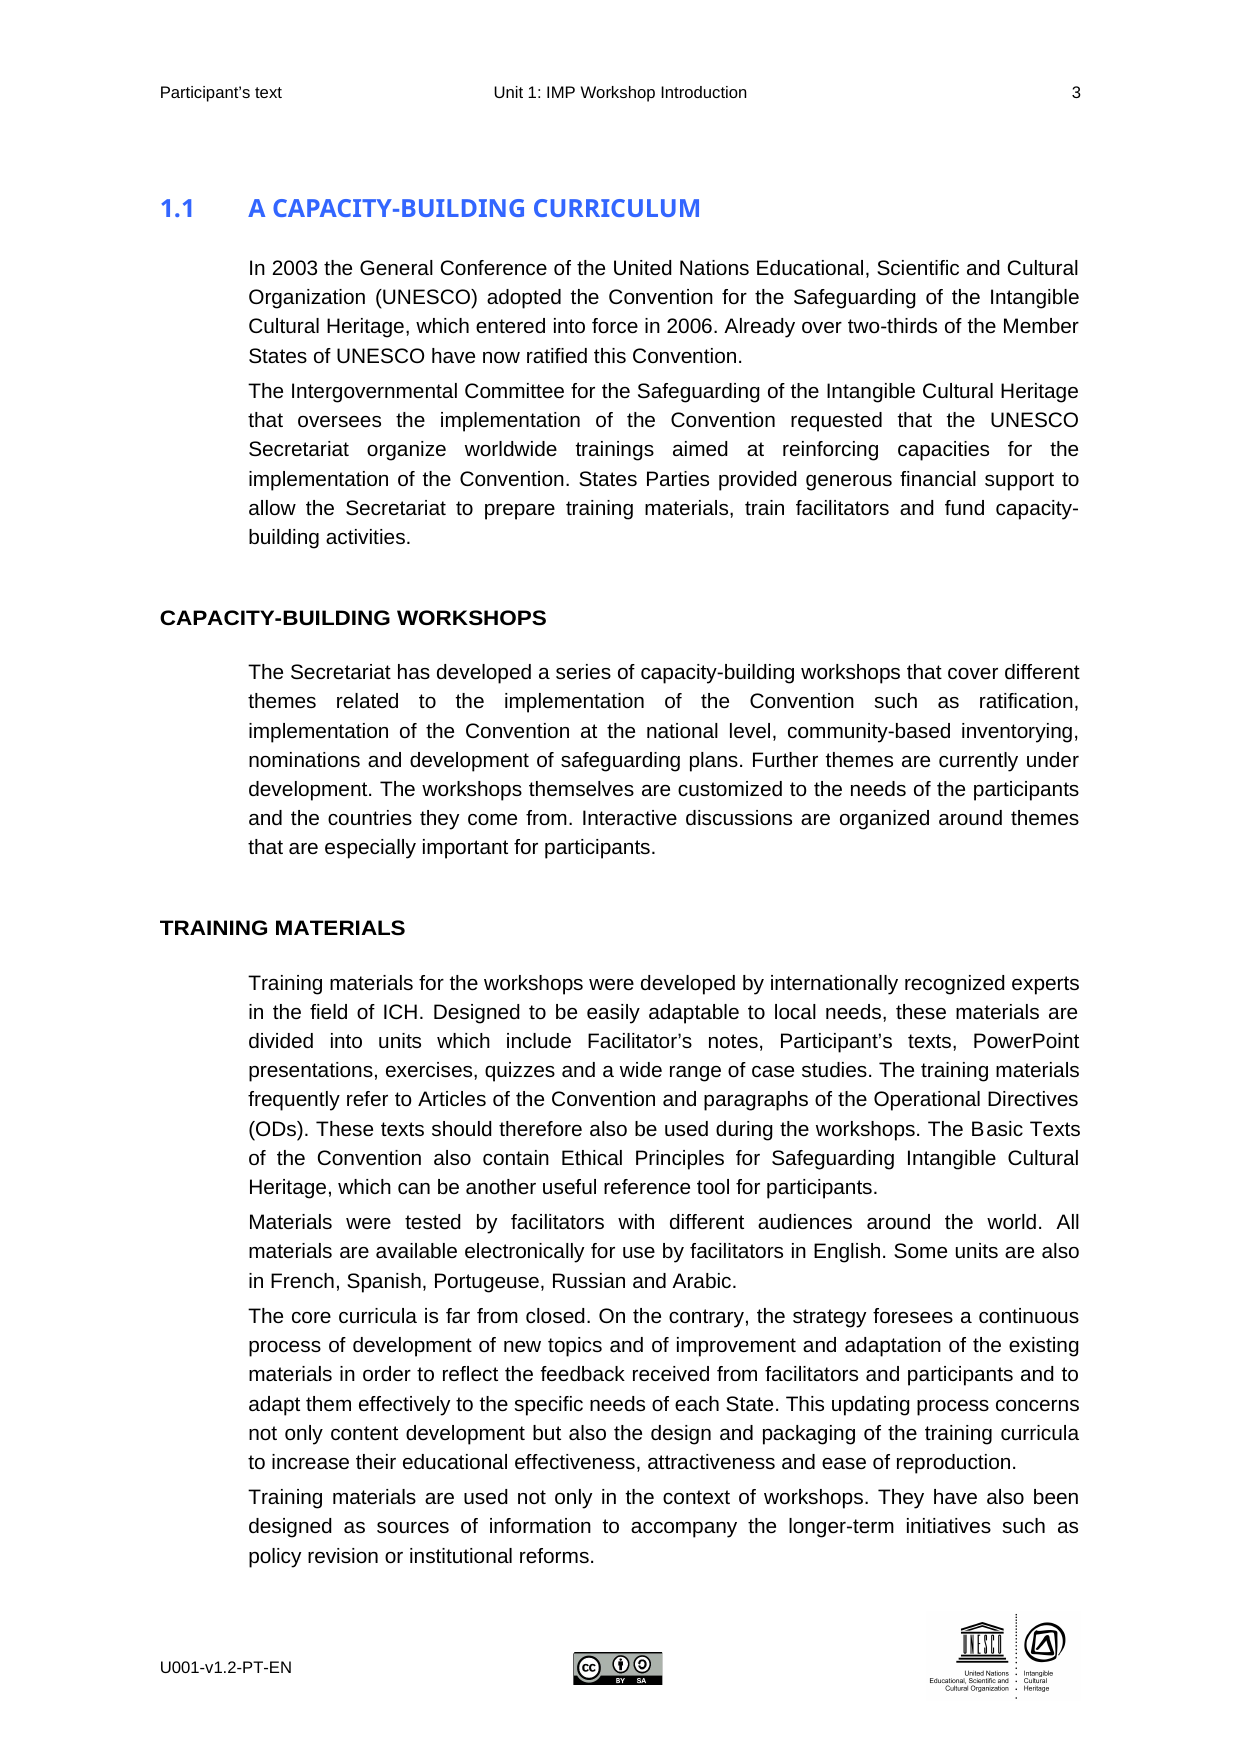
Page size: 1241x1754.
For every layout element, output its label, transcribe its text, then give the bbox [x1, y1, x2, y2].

subtitle TRAINING Materials [159, 911, 1081, 942]
picture [926, 1611, 1081, 1701]
list 1.1 A capacity-building curriculum [159, 177, 1081, 227]
picture [573, 1652, 663, 1685]
text Materials were tested by facilitators with different audiences around the world. All materials are available electronically for use by facilitators in English. Some units are also in French, Spanish, Portugeuse, Russian and Arabic. [248, 1206, 1081, 1294]
text Training materials for the workshops were developed by internationally recognized experts in the field of ICH. Designed to be easily adaptable to local needs, these materials are divided into units which include Facilitator’s notes, Participant’s texts, PowerPoint presentations, exercises, quizzes and a wide range of case studies. The training materials frequently refer to Articles of the Convention and paragraphs of the Operational Directives (ODs). These texts should therefore also be used during the workshops. The Basic Texts of the Convention also contain Ethical Principles for Safeguarding Intangible Cultural Heritage, which can be another useful reference tool for participants. [248, 967, 1081, 1200]
text The Secretariat has developed a series of capacity-building workshops that cover different themes related to the implementation of the Convention such as ratification, implementation of the Convention at the national level, community-based inventorying, nominations and development of safeguarding plans. Further themes are currently under development. The workshops themselves are customized to the needs of the participants and the countries they come from. Interactive discussions are organized around themes that are especially important for participants. [248, 656, 1081, 861]
text In 2003 the General Conference of the United Nations Educational, Scientific and Cultural Organization (UNESCO) adopted the Convention for the Safeguarding of the Intangible Cultural Heritage, which entered into force in 2006. Already over two-thirds of the Member States of UNESCO have now ratified this Convention. [248, 252, 1081, 369]
text The core curricula is far from closed. On the contrary, the strategy foresees a continuous process of development of new topics and of improvement and adaptation of the existing materials in order to reflect the feedback received from facilitators and participants and to adapt them effectively to the specific needs of each State. This updating process concerns not only content development but also the design and packaging of the training curricula to increase their educational effectiveness, attractiveness and ease of reproduction. [248, 1300, 1081, 1475]
text Training materials are used not only in the context of workshops. They have also been designed as sources of information to accompany the longer-term initiatives such as policy revision or institutional reforms. [248, 1481, 1081, 1569]
text The Intergovernmental Committee for the Safeguarding of the Intangible Cultural Heritage that oversees the implementation of the Convention requested that the UNESCO Secretariat organize worldwide trainings aimed at reinforcing capacities for the implementation of the Convention. States Parties provided generous financial support to allow the Secretariat to prepare training materials, train facilitators and fund capacity-building activities. [248, 375, 1081, 550]
subtitle Capacity-building workshops [159, 600, 1081, 631]
